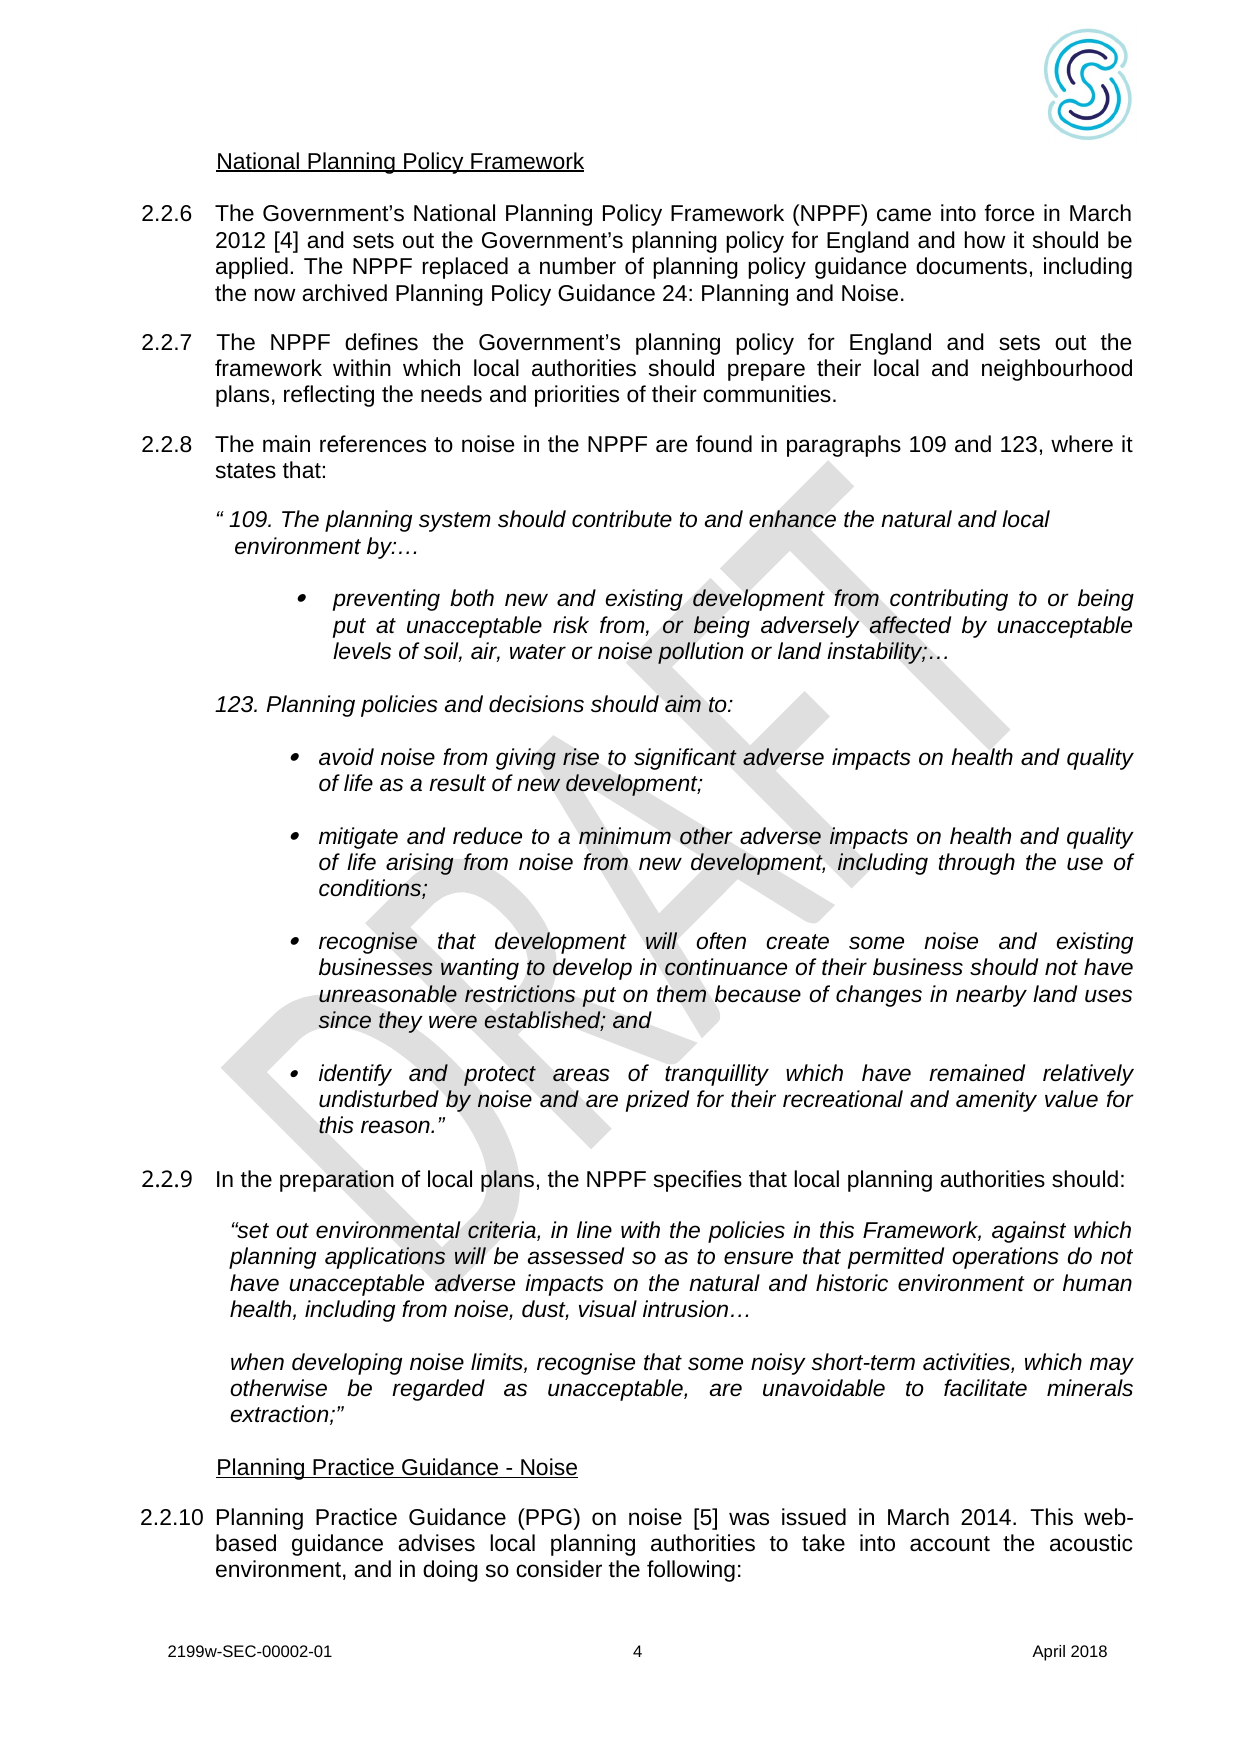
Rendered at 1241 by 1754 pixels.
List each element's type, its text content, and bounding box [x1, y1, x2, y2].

text The NPPF defines the Government’s planning policy for England and sets out the framework within which local authorities should prepare their local and neighbourhood plans, reflecting the needs and priorities of their communities. [141, 329, 1134, 408]
list mitigate and reduce to a minimum other adverse impacts on health and quality of life arising from noise from new development, including through the use of conditions; [289, 823, 1134, 902]
text “ 109. The planning system should contribute to and enhance the natural and local [215, 506, 1134, 533]
text Planning Practice Guidance - Noise [216, 1454, 1134, 1481]
text National Planning Policy Framework [141, 148, 1134, 174]
text In the preparation of local plans, the NPPF specifies that local planning authorities should: [141, 1163, 1134, 1194]
text when developing noise limits, recognise that some noisy short-term activities, which may otherwise be regarded as unacceptable, are unavoidable to facilitate minerals extraction;” [230, 1349, 1134, 1428]
text The Government’s National Planning Policy Framework (NPPF) came into force in March 2012 [4] and sets out the Government’s planning policy for England and how it should be applied. The NPPF replaced a number of planning policy guidance documents, including the now archived Planning Policy Guidance 24: Planning and Noise. [141, 200, 1134, 306]
picture [1038, 24, 1137, 144]
list recognise that development will often create some noise and existing businesses wanting to develop in continuance of their business should not have unreasonable restrictions put on them because of changes in nearby land uses since they were established; and [289, 928, 1134, 1033]
text “set out environmental criteria, in line with the policies in this Framework, against which planning applications will be assessed so as to ensure that permitted operations do not have unacceptable adverse impacts on the natural and historic environment or human health, including from noise, dust, visual intrusion… [230, 1217, 1134, 1322]
list identify and protect areas of tranquillity which have remained relatively undisturbed by noise and are prized for their recreational and amenity value for this reason.” [289, 1060, 1134, 1139]
text Planning Practice Guidance (PPG) on noise [5] was issued in March 2014. This web-based guidance advises local planning authorities to take into account the acoustic environment, and in doing so consider the following: [140, 1503, 1134, 1582]
list avoid noise from giving rise to significant adverse impacts on health and quality of life as a result of new development; [289, 743, 1134, 796]
list preventing both new and existing development from contributing to or being put at unacceptable risk from, or being adversely affected by unacceptable levels of soil, air, water or noise pollution or land instability;… [296, 585, 1134, 664]
text 123. Planning policies and decisions should aim to: [215, 691, 1134, 717]
text The main references to noise in the NPPF are found in paragraphs 109 and 123, where it states that: [141, 431, 1134, 483]
text environment by:… [215, 533, 1134, 559]
